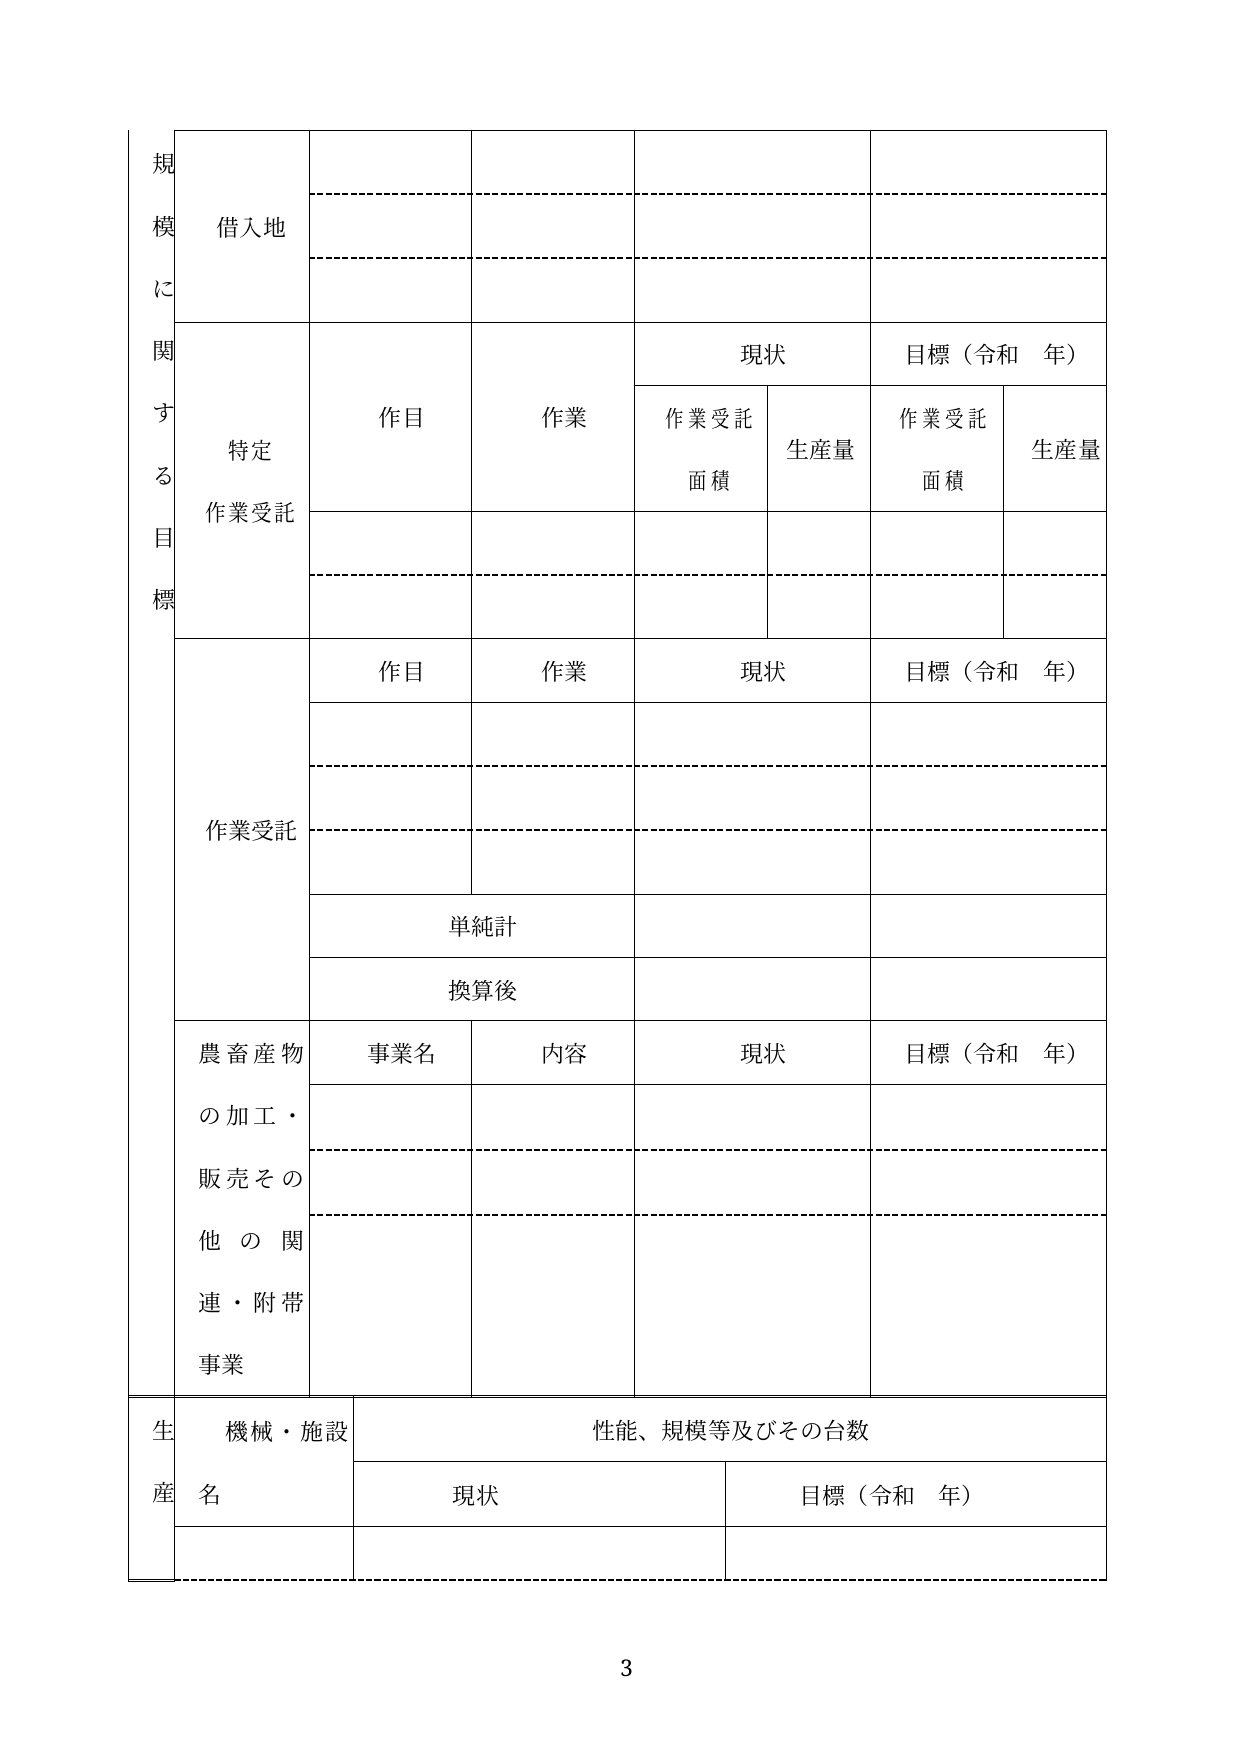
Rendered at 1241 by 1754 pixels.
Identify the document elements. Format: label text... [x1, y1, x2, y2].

table_cell [310, 131, 471, 193]
table_cell 作業受託面積 [871, 386, 1003, 511]
table_cell [871, 257, 1106, 322]
table_cell [871, 958, 1106, 1020]
table_cell [635, 1214, 870, 1395]
table_cell 作業受託 [175, 639, 309, 1020]
table_cell [871, 193, 1106, 257]
table_cell 換算後 [310, 958, 634, 1020]
table_cell 生産方式に関する目標 [129, 1398, 174, 1579]
table_cell [871, 829, 1106, 894]
table_cell [310, 1149, 471, 1213]
table_cell [310, 574, 471, 638]
table_cell [635, 131, 870, 193]
table_cell [472, 765, 634, 829]
table_cell 借入地 [175, 131, 309, 322]
table_cell [175, 1527, 353, 1579]
table_cell [635, 895, 870, 957]
table_cell 事業名 [310, 1021, 471, 1084]
table_cell [871, 1085, 1106, 1149]
table_cell [726, 1527, 1106, 1579]
table_cell [1004, 574, 1106, 638]
table_cell [472, 829, 634, 894]
table_cell [310, 703, 471, 765]
table_cell 内容 [472, 1021, 634, 1084]
table_cell 作業 [472, 639, 634, 702]
table_cell [472, 257, 634, 322]
table_cell [472, 131, 634, 193]
table_cell [472, 1085, 634, 1149]
table_cell [310, 193, 471, 257]
table_cell [768, 574, 870, 638]
table_cell [635, 257, 870, 322]
table_cell 作業 [472, 323, 634, 511]
table_cell [871, 1214, 1106, 1395]
table_cell [310, 1214, 471, 1395]
table_cell 目標（令和 年） [871, 323, 1106, 385]
table_cell [871, 1149, 1106, 1213]
table_cell [310, 512, 471, 574]
table_cell [472, 574, 634, 638]
table_cell [871, 512, 1003, 574]
table_cell [635, 829, 870, 894]
table_cell [310, 1085, 471, 1149]
table_cell [635, 1149, 870, 1213]
table_cell 現状 [635, 639, 870, 702]
table_cell [635, 574, 767, 638]
table_cell [472, 703, 634, 765]
table_cell [635, 958, 870, 1020]
table_cell [871, 131, 1106, 193]
table_cell 現状 [354, 1462, 725, 1526]
table_cell [635, 193, 870, 257]
table_cell 現状 [635, 1021, 870, 1084]
table_cell [635, 765, 870, 829]
table_cell [472, 1214, 634, 1395]
table_cell [472, 193, 634, 257]
table_cell 目標（令和 年） [871, 639, 1106, 702]
table_cell [768, 512, 870, 574]
table_cell [635, 1085, 870, 1149]
table_cell 機械・施設名 [175, 1398, 353, 1526]
table_cell [871, 895, 1106, 957]
table_cell 作目 [310, 323, 471, 511]
table_cell 生産量 [1004, 386, 1106, 511]
table_cell 特定 作業受託 [175, 323, 309, 638]
table_cell [472, 512, 634, 574]
table_cell 目標（令和 年） [871, 1021, 1106, 1084]
table_cell [310, 829, 471, 894]
table_cell [871, 703, 1106, 765]
table_cell [310, 257, 471, 322]
table_cell [871, 574, 1003, 638]
table_cell 目標（令和 年） [726, 1462, 1106, 1526]
table_cell 性能、規模等及びその台数 [354, 1398, 1106, 1461]
table_cell 単純計 [310, 895, 634, 957]
table_cell [472, 1149, 634, 1213]
table_cell [635, 703, 870, 765]
table_cell [635, 512, 767, 574]
table_cell [871, 765, 1106, 829]
table_cell [310, 765, 471, 829]
table_cell [1004, 512, 1106, 574]
table_cell 作目 [310, 639, 471, 702]
table_cell 作業受託面積 [635, 386, 767, 511]
table_cell [354, 1527, 725, 1579]
table_cell 農畜産物の加工・販売その他の関連・附帯事業 [175, 1021, 309, 1395]
table_cell 現状 [635, 323, 870, 385]
table_cell 生産量 [768, 386, 870, 511]
